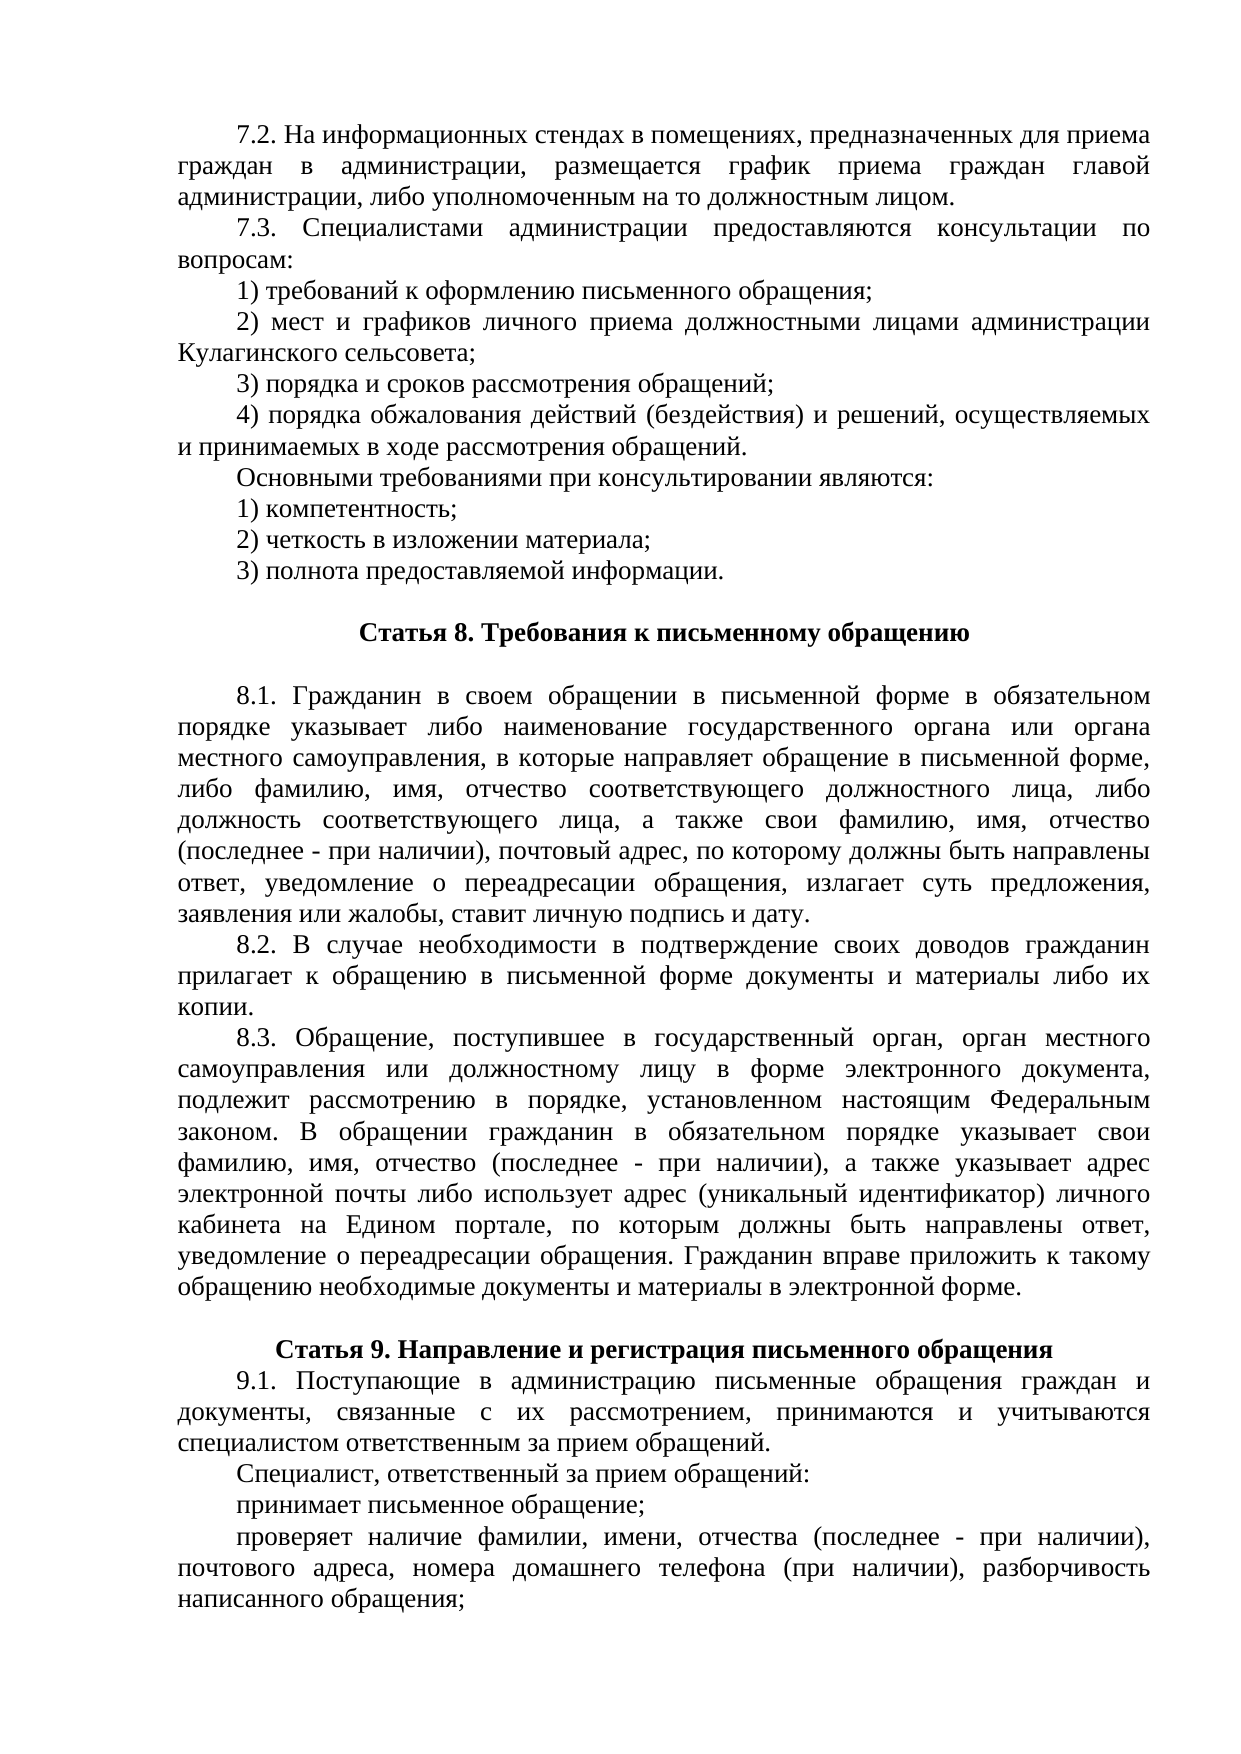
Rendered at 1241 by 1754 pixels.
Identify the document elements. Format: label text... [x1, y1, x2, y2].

text 9.1. Поступающие в администрацию письменные обращения граждан и документы, связанные с их рассмотрением, принимаются и учитываются специалистом ответственным за прием обращений. [177, 1364, 1152, 1457]
text 7.3. Специалистами администрации предоставляются консультации по вопросам: [177, 212, 1152, 274]
text 8.3. Обращение, поступившее в государственный орган, орган местного самоуправления или должностному лицу в форме электронного документа, подлежит рассмотрению в порядке, установленном настоящим Федеральным законом. В обращении гражданин в обязательном порядке указывает свои фамилию, имя, отчество (последнее - при наличии), а также указывает адрес электронной почты либо использует адрес (уникальный идентификатор) личного кабинета на Едином портале, по которым должны быть направлены ответ, уведомление о переадресации обращения. Гражданин вправе приложить к такому обращению необходимые документы и материалы в электронной форме. [177, 1021, 1152, 1302]
text 8.1. Гражданин в своем обращении в письменной форме в обязательном порядке указывает либо наименование государственного органа или органа местного самоуправления, в которые направляет обращение в письменной форме, либо фамилию, имя, отчество соответствующего должностного лица, либо должность соответствующего лица, а также свои фамилию, имя, отчество (последнее - при наличии), почтовый адрес, по которому должны быть направлены ответ, уведомление о переадресации обращения, излагает суть предложения, заявления или жалобы, ставит личную подпись и дату. [177, 679, 1152, 928]
text 4) порядка обжалования действий (бездействия) и решений, осуществляемых и принимаемых в ходе рассмотрения обращений. [177, 398, 1152, 461]
text Специалист, ответственный за прием обращений: [177, 1457, 1152, 1488]
text 1) компетентность; [177, 492, 1152, 523]
text 3) порядка и сроков рассмотрения обращений; [177, 367, 1152, 398]
text принимает письменное обращение; [177, 1488, 1152, 1520]
text Статья 9. Направление и регистрация письменного обращения [177, 1333, 1152, 1364]
text Статья 8. Требования к письменному обращению [177, 616, 1152, 648]
text 2) четкость в изложении материала; [177, 523, 1152, 554]
text 8.2. В случае необходимости в подтверждение своих доводов гражданин прилагает к обращению в письменной форме документы и материалы либо их копии. [177, 928, 1152, 1021]
text Основными требованиями при консультировании являются: [177, 461, 1152, 492]
text 7.2. На информационных стендах в помещениях, предназначенных для приема граждан в администрации, размещается график приема граждан главой администрации, либо уполномоченным на то должностным лицом. [177, 118, 1152, 212]
text 1) требований к оформлению письменного обращения; [177, 274, 1152, 305]
text 3) полнота предоставляемой информации. [177, 554, 1152, 585]
text проверяет наличие фамилии, имени, отчества (последнее - при наличии), почтового адреса, номера домашнего телефона (при наличии), разборчивость написанного обращения; [177, 1520, 1152, 1613]
text 2) мест и графиков личного приема должностными лицами администрации Кулагинского сельсовета; [177, 305, 1152, 367]
